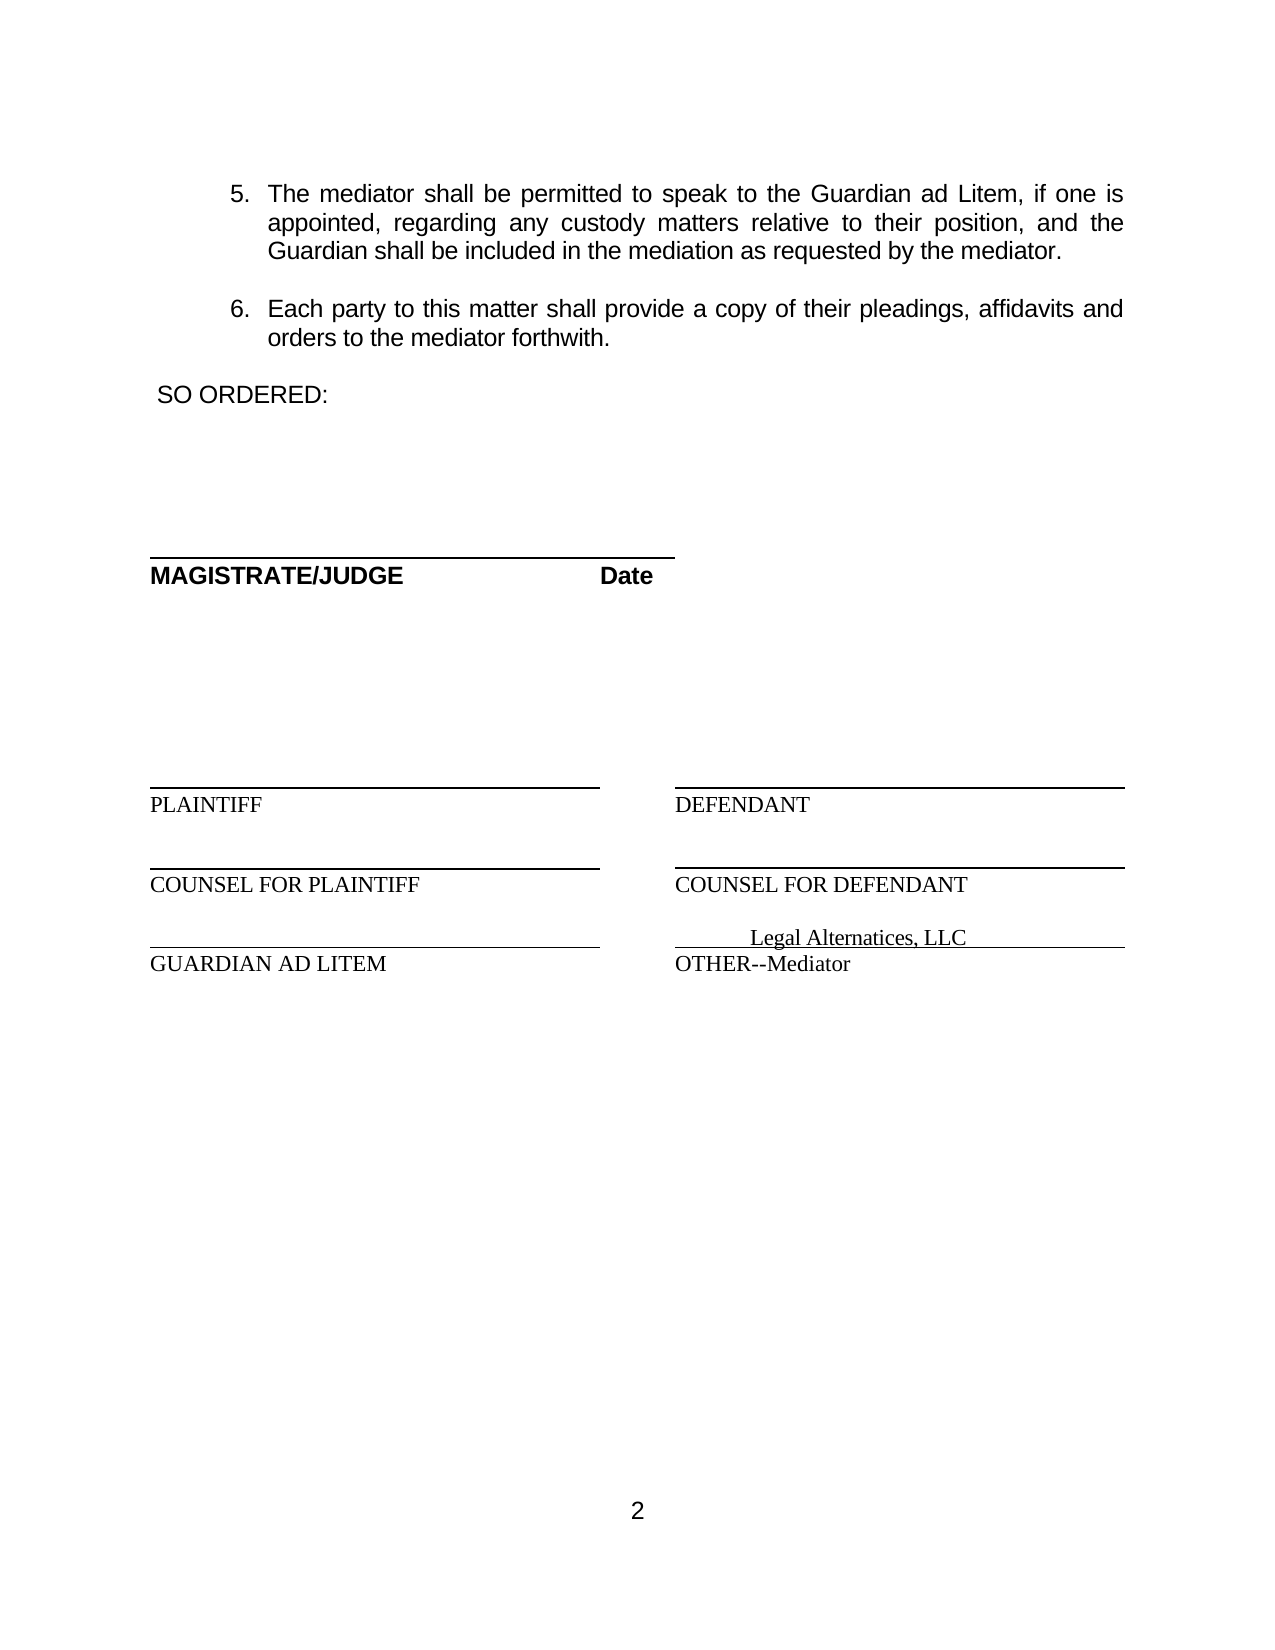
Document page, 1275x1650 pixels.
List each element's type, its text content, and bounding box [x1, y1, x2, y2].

text MAGISTRATE/JUDGE Date [150, 561, 1125, 590]
list Each party to this matter shall provide a copy of their pleadings, affidavits and orders to the mediator forthwith. [230, 294, 1125, 351]
text GUARDIAN AD LITEM OTHER--Mediator [150, 950, 1125, 977]
list The mediator shall be permitted to speak to the Guardian ad Litem, if one is appointed, regarding any custody matters relative to their position, and the Guardian shall be included in the mediation as requested by the mediator. [230, 179, 1125, 265]
text Legal Alternatices, LLC [150, 924, 1125, 950]
text PLAINTIFF DEFENDANT [150, 791, 1125, 817]
text COUNSEL FOR PLAINTIFF COUNSEL FOR DEFENDANT [150, 871, 1125, 897]
text SO ORDERED: [150, 380, 1125, 409]
